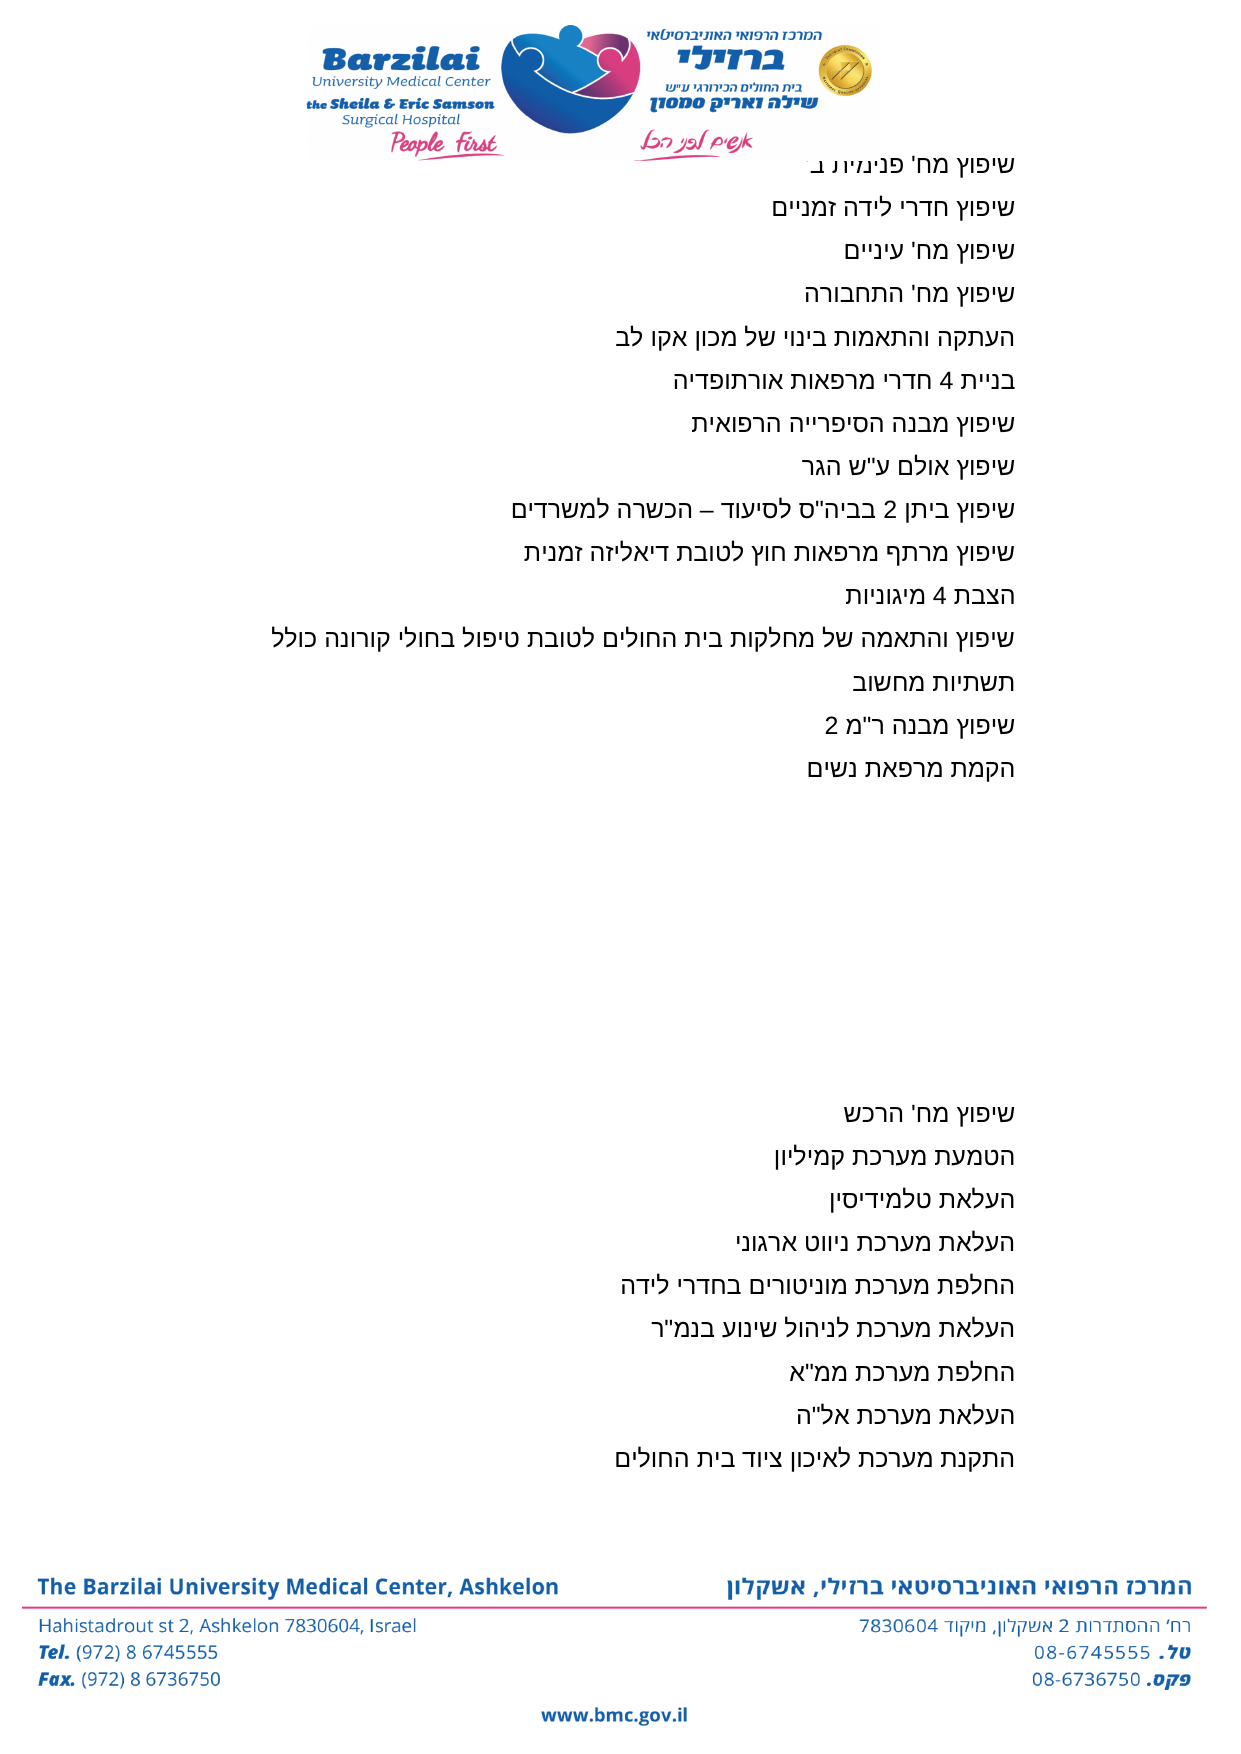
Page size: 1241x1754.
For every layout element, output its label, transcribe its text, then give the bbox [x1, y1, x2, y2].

text החלפת מערכת ממ"א [187, 1357, 1016, 1386]
text שיפוץ מרתף מרפאות חוץ לטובת דיאליזה זמנית [187, 538, 1016, 567]
text הצבת 4 מיגוניות [187, 581, 1016, 610]
text העלאת מערכת לניהול שינוע בנמ"ר [187, 1314, 1016, 1343]
text שיפוץ מח' פנימית ב' [187, 150, 1016, 179]
text בניית 4 חדרי מרפאות אורתופדיה [187, 366, 1016, 394]
text שיפוץ מבנה הסיפרייה הרפואית [187, 409, 1016, 437]
text העלאת מערכת ניווט ארגוני [187, 1228, 1016, 1257]
text הקמת מרפאת נשים [187, 754, 1016, 782]
text שיפוץ אולם ע"ש הגר [187, 452, 1016, 481]
text שיפוץ ביתן 2 בביה"ס לסיעוד – הכשרה למשרדים [187, 495, 1016, 524]
text העתקה והתאמות בינוי של מכון אקו לב [187, 322, 1016, 351]
text החלפת מערכת מוניטורים בחדרי לידה [187, 1271, 1016, 1300]
text הטמעת מערכת קמיליון [187, 1142, 1016, 1171]
text העלאת טלמידיסין [187, 1185, 1016, 1214]
text שיפוץ והתאמה של מחלקות בית החולים לטובת טיפול בחולי קורונה כולל תשתיות מחשוב [187, 624, 1016, 696]
text שיפוץ מח' עיניים [187, 236, 1016, 265]
text שיפוץ מח' התחבורה [187, 279, 1016, 308]
text שיפוץ חדרי לידה זמניים [187, 193, 1016, 222]
text שיפוץ מח' הרכש [187, 1099, 1016, 1127]
text שיפוץ מבנה ר"מ 2 [187, 711, 1016, 739]
text העלאת מערכת אל"ה [187, 1401, 1016, 1429]
text התקנת מערכת לאיכון ציוד בית החולים [187, 1444, 1016, 1472]
